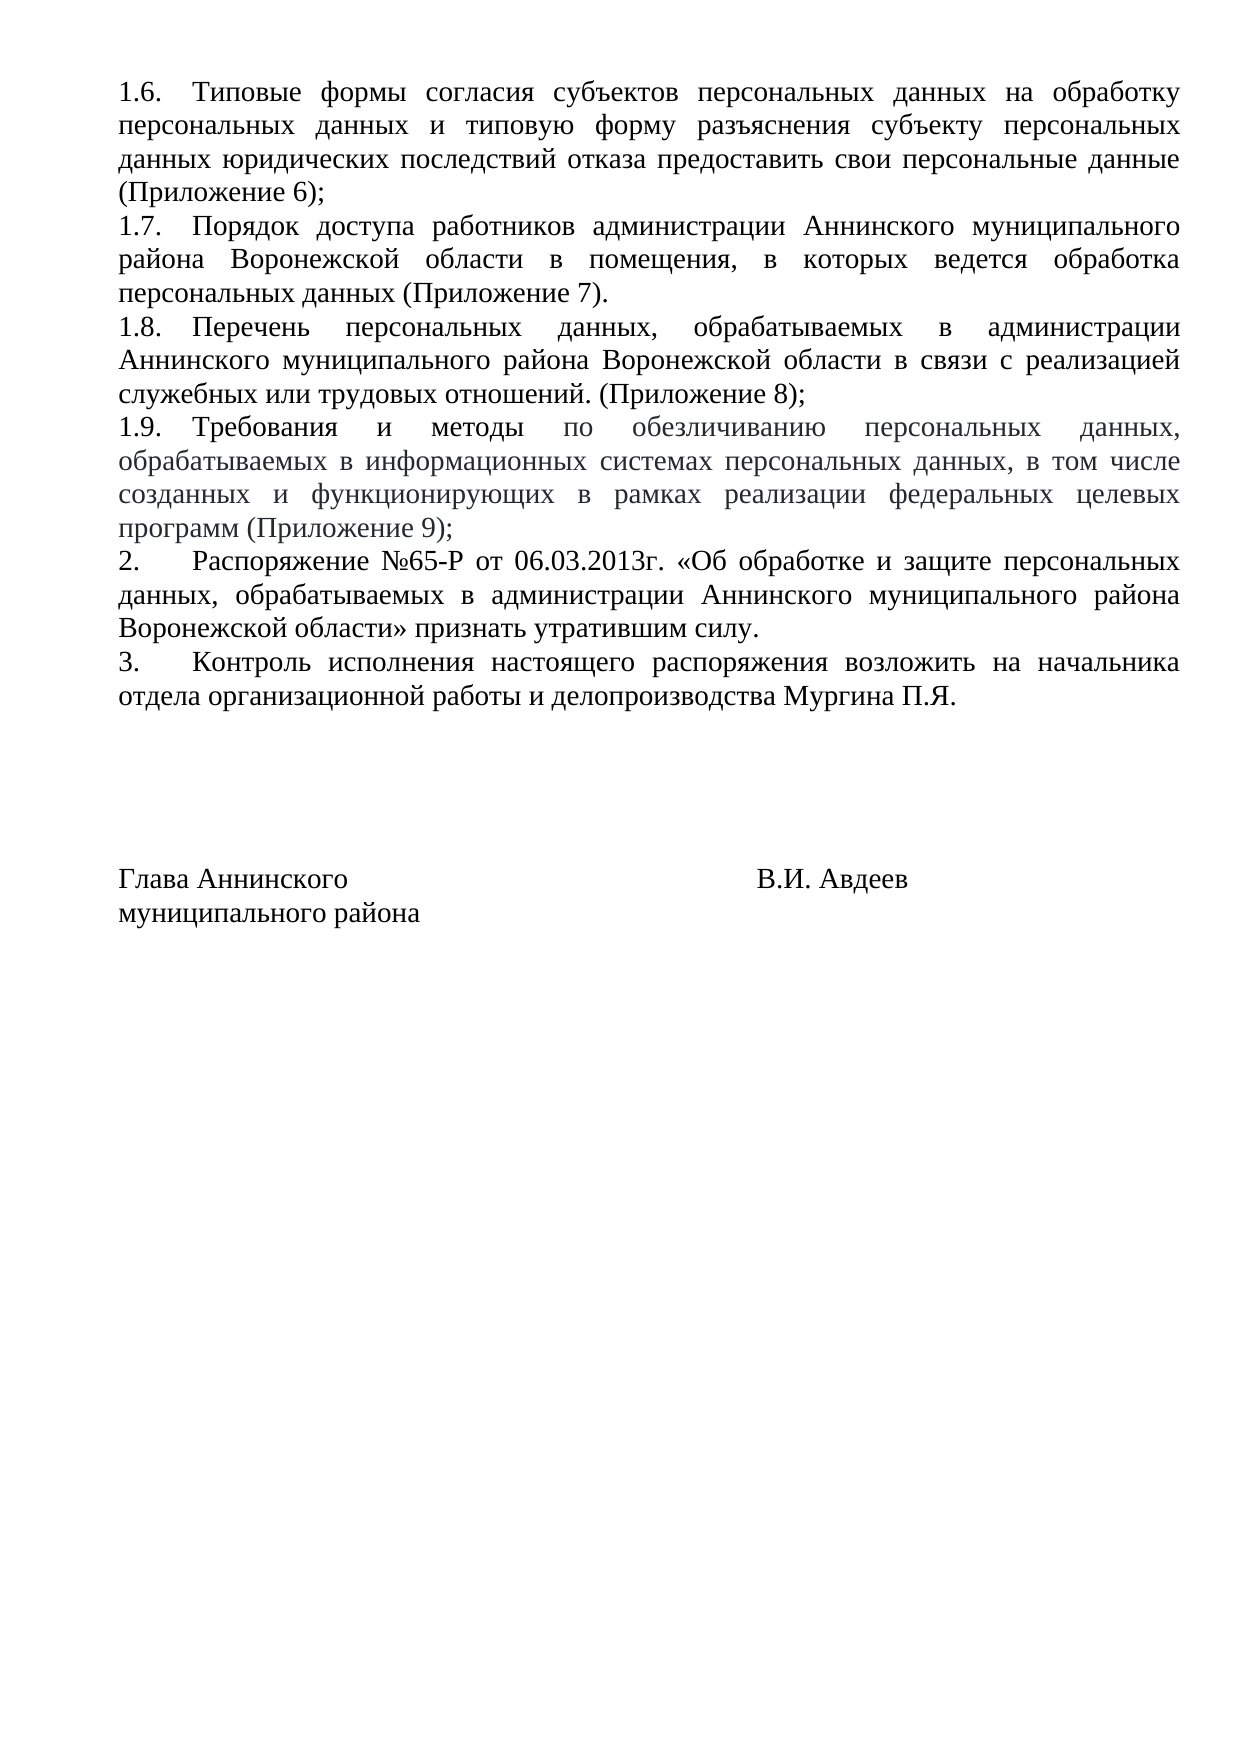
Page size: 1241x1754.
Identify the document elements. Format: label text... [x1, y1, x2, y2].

list Порядок доступа работников администрации Аннинского муниципального района Воронежской области в помещения, в которых ведется обработка персональных данных (Приложение 7). [118, 208, 1181, 309]
list Перечень персональных данных, обрабатываемых в администрации Аннинского муниципального района Воронежской области в связи с реализацией служебных или трудовых отношений. (Приложение 8); [118, 309, 1181, 409]
list Типовые формы согласия субъектов персональных данных на обработку персональных данных и типовую форму разъяснения субъекту персональных данных юридических последствий отказа предоставить свои персональные данные (Приложение 6); [118, 74, 1181, 208]
list Требования и методы по обезличиванию персональных данных, обрабатываемых в информационных системах персональных данных, в том числе созданных и функционирующих в рамках реализации федеральных целевых программ (Приложение 9); [118, 409, 1181, 543]
text муниципального района [118, 895, 1181, 929]
text Глава Аннинского В.И. Авдеев [118, 862, 1181, 895]
list Контроль исполнения настоящего распоряжения возложить на начальника отдела организационной работы и делопроизводства Мургина П.Я. [118, 644, 1181, 711]
list Распоряжение №65-Р от 06.03.2013г. «Об обработке и защите персональных данных, обрабатываемых в администрации Аннинского муниципального района Воронежской области» признать утратившим силу. [118, 543, 1181, 644]
